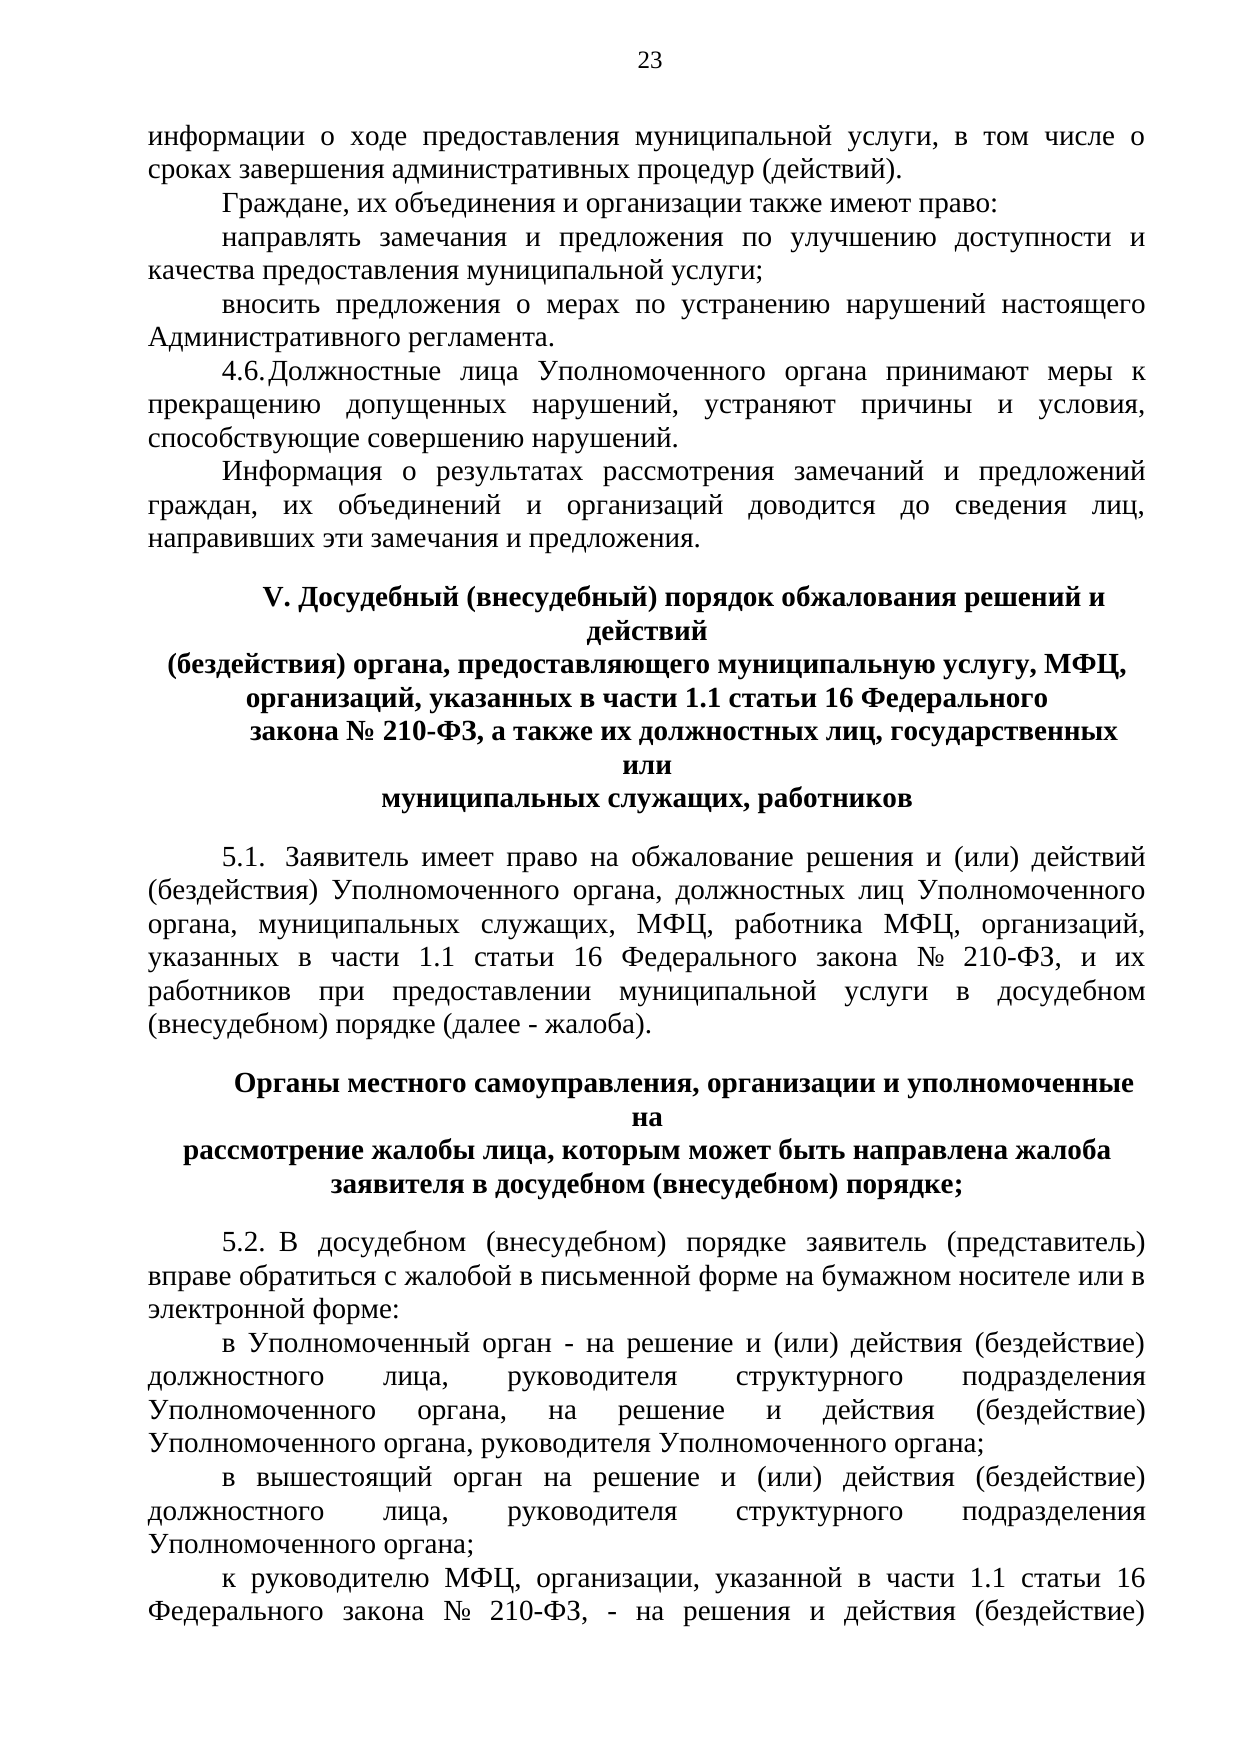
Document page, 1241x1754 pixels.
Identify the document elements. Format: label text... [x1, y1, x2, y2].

text направлять замечания и предложения по улучшению доступности и качества предоставления муниципальной услуги; [148, 219, 1146, 286]
text V. Досудебный (внесудебный) порядок обжалования решений и действий (бездействия) органа, предоставляющего муниципальную услугу, МФЦ, организаций, указанных в части 1.1 статьи 16 Федерального [148, 579, 1146, 713]
text Информация о результатах рассмотрения замечаний и предложений граждан, их объединений и организаций доводится до сведения лиц, направивших эти замечания и предложения. [148, 453, 1146, 554]
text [148, 1560, 1146, 1627]
text вносить предложения о мерах по устранению нарушений настоящего Административного регламента. [148, 286, 1146, 353]
list В досудебном (внесудебном) порядке заявитель (представитель) вправе обратиться с жалобой в письменной форме на бумажном носителе или в электронной форме: [148, 1224, 1146, 1325]
text Органы местного самоуправления, организации и уполномоченные на рассмотрение жалобы лица, которым может быть направлена жалоба заявителя в досудебном (внесудебном) порядке; [148, 1065, 1146, 1199]
list Заявитель имеет право на обжалование решения и (или) действий (бездействия) Уполномоченного органа, должностных лиц Уполномоченного органа, муниципальных служащих, МФЦ, работника МФЦ, организаций, указанных в части 1.1 статьи 16 Федерального закона № 210-ФЗ, и их работников при предоставлении муниципальной услуги в досудебном (внесудебном) порядке (далее - жалоба). [148, 839, 1146, 1040]
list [148, 118, 1146, 185]
list Должностные лица Уполномоченного органа принимают меры к прекращению допущенных нарушений, устраняют причины и условия, способствующие совершению нарушений. [148, 353, 1146, 453]
text закона № 210-ФЗ, а также их должностных лиц, государственных или муниципальных служащих, работников [148, 713, 1146, 814]
text в вышестоящий орган на решение и (или) действия (бездействие) должностного лица, руководителя структурного подразделения Уполномоченного органа; [148, 1459, 1146, 1560]
text в Уполномоченный орган - на решение и (или) действия (бездействие) должностного лица, руководителя структурного подразделения Уполномоченного органа, на решение и действия (бездействие) Уполномоченного органа, руководителя Уполномоченного органа; [148, 1325, 1146, 1459]
text Граждане, их объединения и организации также имеют право: [148, 185, 1146, 219]
